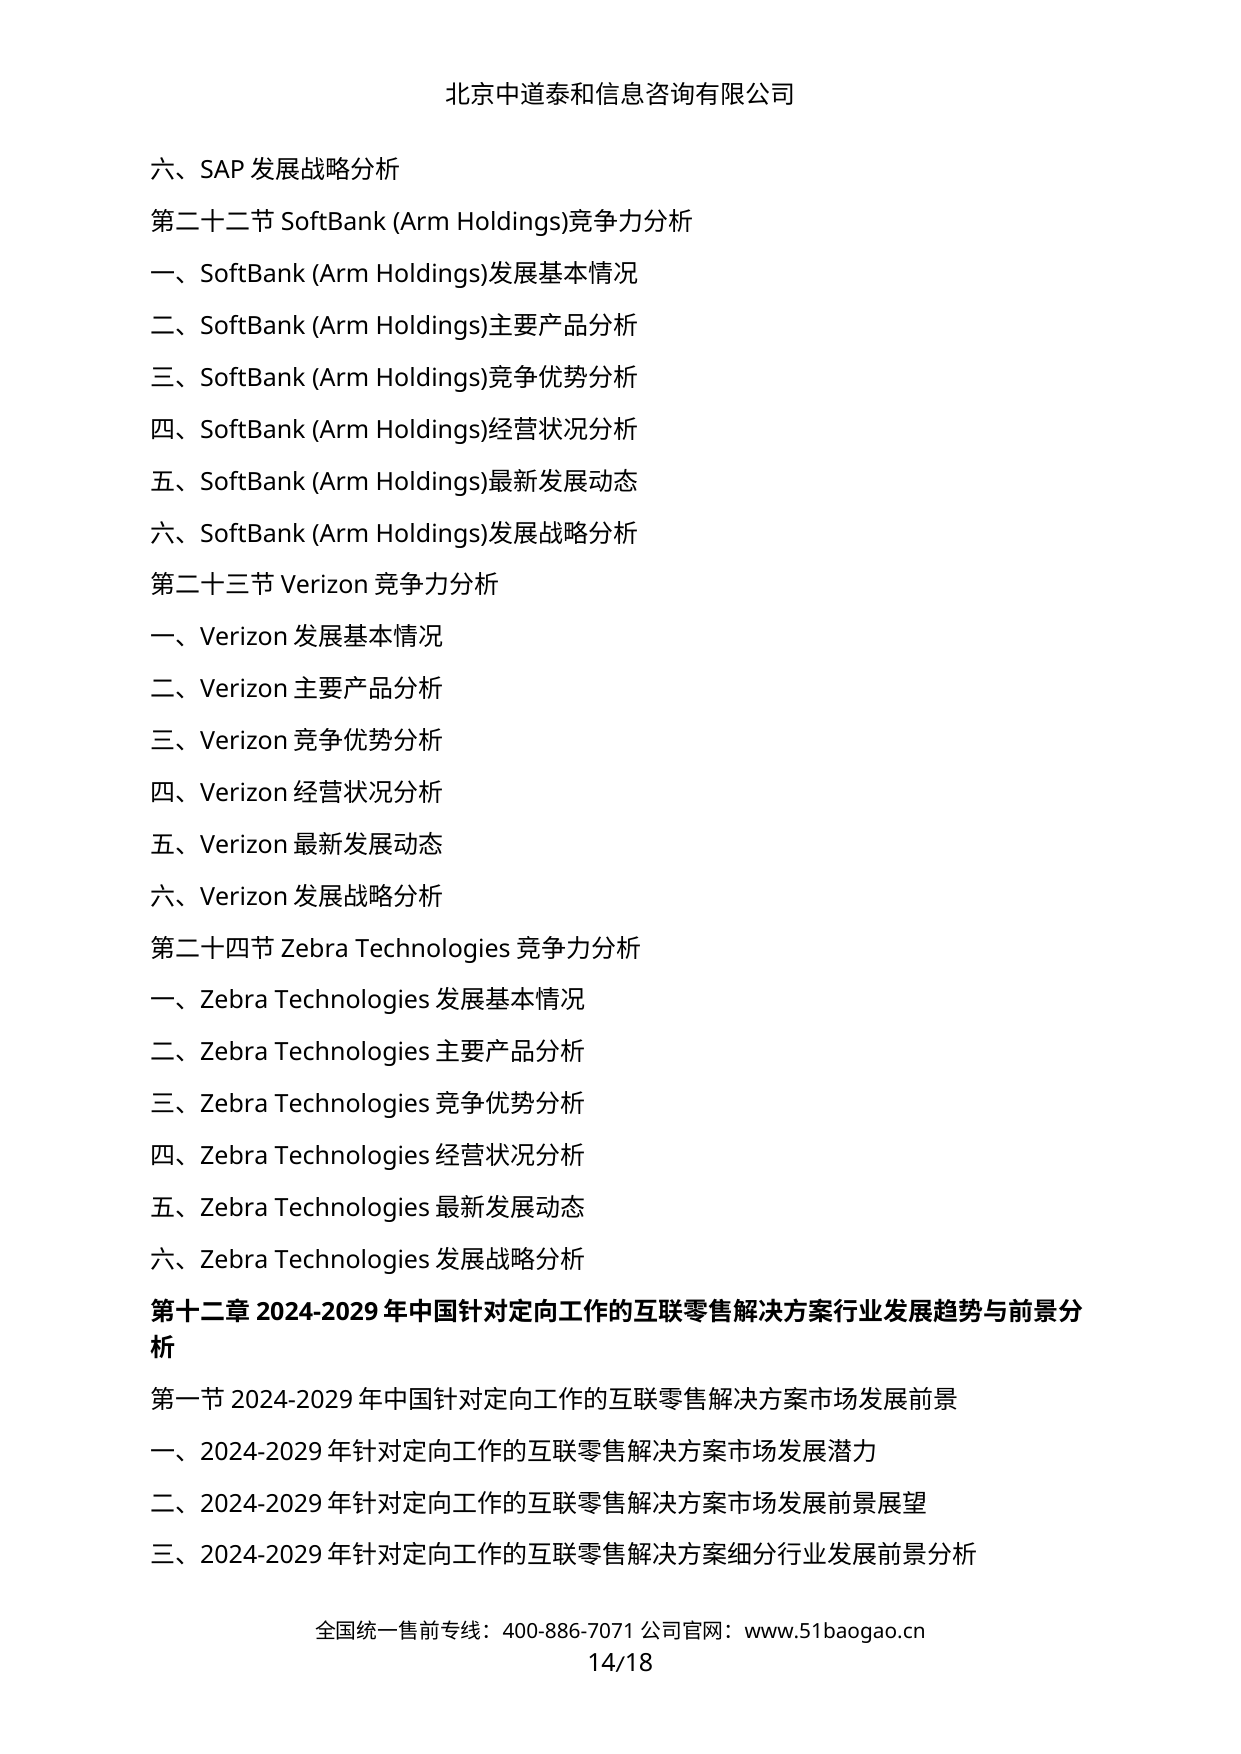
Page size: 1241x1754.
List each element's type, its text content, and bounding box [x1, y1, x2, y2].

text 一、Verizon发展基本情况 [150, 617, 1090, 653]
text 第二十二节 SoftBank (Arm Holdings)竞争力分析 [150, 202, 1090, 238]
text 二、Verizon主要产品分析 [150, 669, 1090, 705]
text 六、Zebra Technologies发展战略分析 [150, 1239, 1090, 1276]
text 五、SoftBank (Arm Holdings)最新发展动态 [150, 461, 1090, 497]
text 三、SoftBank (Arm Holdings)竞争优势分析 [150, 357, 1090, 394]
text 六、SAP发展战略分析 [150, 150, 1090, 186]
text 一、SoftBank (Arm Holdings)发展基本情况 [150, 254, 1090, 290]
text 四、Zebra Technologies经营状况分析 [150, 1136, 1090, 1172]
text 三、Verizon竞争优势分析 [150, 721, 1090, 757]
text 六、Verizon发展战略分析 [150, 876, 1090, 912]
text 一、Zebra Technologies发展基本情况 [150, 980, 1090, 1016]
text 三、Zebra Technologies竞争优势分析 [150, 1084, 1090, 1120]
text 第一节 2024-2029年中国针对定向工作的互联零售解决方案市场发展前景 [150, 1379, 1090, 1416]
text 二、2024-2029年针对定向工作的互联零售解决方案市场发展前景展望 [150, 1483, 1090, 1519]
text 四、Verizon经营状况分析 [150, 772, 1090, 809]
text 四、SoftBank (Arm Holdings)经营状况分析 [150, 409, 1090, 446]
text 五、Zebra Technologies最新发展动态 [150, 1187, 1090, 1224]
text 第十二章 2024-2029年中国针对定向工作的互联零售解决方案行业发展趋势与前景分析 [150, 1291, 1090, 1364]
text 二、Zebra Technologies主要产品分析 [150, 1032, 1090, 1068]
text 第二十四节 Zebra Technologies竞争力分析 [150, 928, 1090, 964]
text 六、SoftBank (Arm Holdings)发展战略分析 [150, 513, 1090, 549]
text 三、2024-2029年针对定向工作的互联零售解决方案细分行业发展前景分析 [150, 1535, 1090, 1571]
text 五、Verizon最新发展动态 [150, 824, 1090, 861]
text 二、SoftBank (Arm Holdings)主要产品分析 [150, 306, 1090, 342]
text 一、2024-2029年针对定向工作的互联零售解决方案市场发展潜力 [150, 1431, 1090, 1467]
text 第二十三节 Verizon竞争力分析 [150, 565, 1090, 601]
